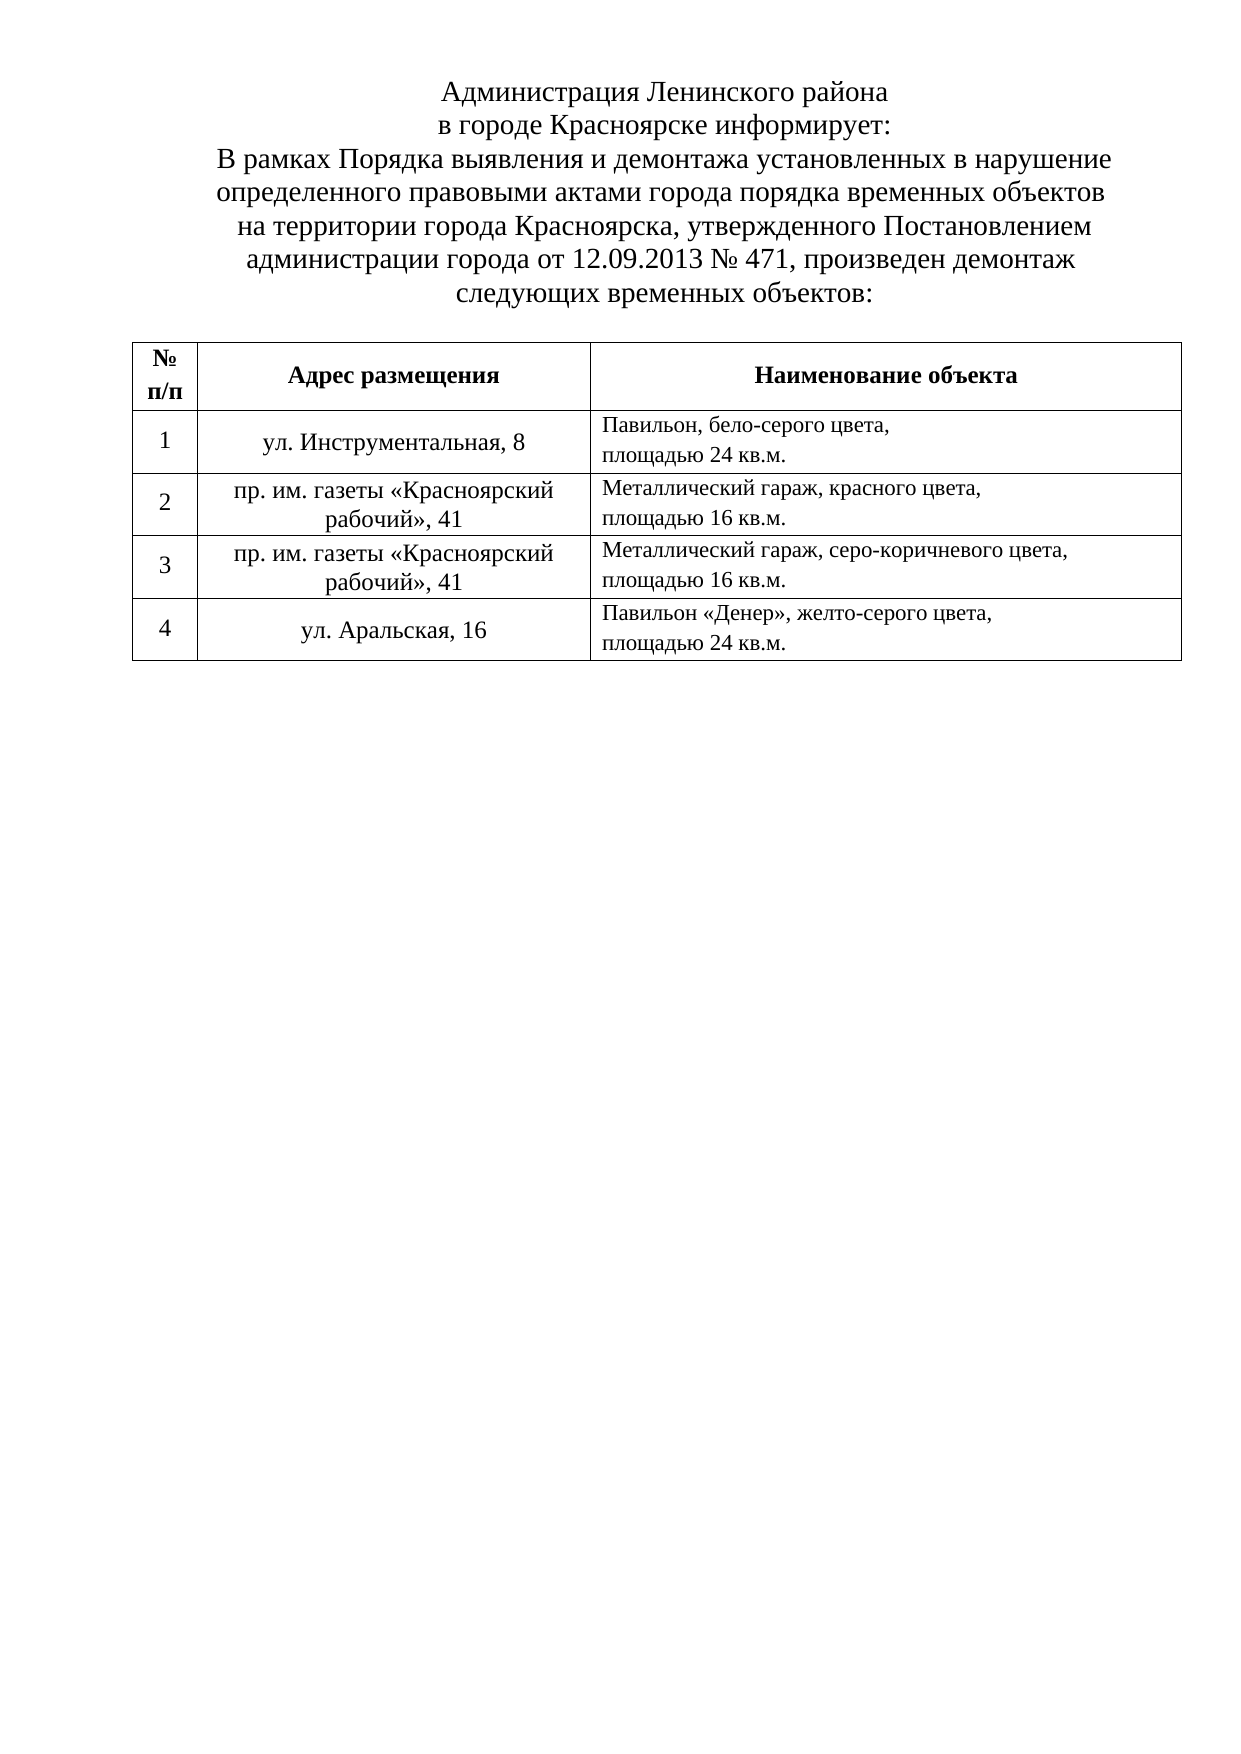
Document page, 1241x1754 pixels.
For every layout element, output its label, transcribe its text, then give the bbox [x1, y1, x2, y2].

text Администрация Ленинского района [177, 74, 1152, 107]
table_cell ул. Аральская, 16 [198, 599, 590, 660]
table_cell пр. им. газеты «Красноярский рабочий», 41 [198, 536, 590, 598]
text в городе Красноярске информирует: [177, 107, 1152, 141]
table_header Наименование объекта [591, 343, 1181, 410]
table_cell Металлический гараж, серо-коричневого цвета, площадью 16 кв.м. [591, 536, 1181, 598]
table_cell 2 [133, 474, 197, 535]
table_cell Металлический гараж, красного цвета, площадью 16 кв.м. [591, 474, 1181, 535]
table_cell 3 [133, 536, 197, 598]
table_cell ул. Инструментальная, 8 [198, 411, 590, 473]
text В рамках Порядка выявления и демонтажа установленных в нарушение определенного правовыми актами города порядка временных объектов на территории города Красноярска, утвержденного Постановлением администрации города от 12.09.2013 № 471, произведен демонтаж следующих временных объектов: [177, 141, 1152, 309]
table_header Адрес размещения [198, 343, 590, 410]
table_cell Павильон, бело-серого цвета, площадью 24 кв.м. [591, 411, 1181, 473]
table_cell Павильон «Денер», желто-серого цвета, площадью 24 кв.м. [591, 599, 1181, 660]
table_cell 4 [133, 599, 197, 660]
table_header № п/п [133, 343, 197, 410]
table_cell пр. им. газеты «Красноярский рабочий», 41 [198, 474, 590, 535]
table_cell 1 [133, 411, 197, 473]
